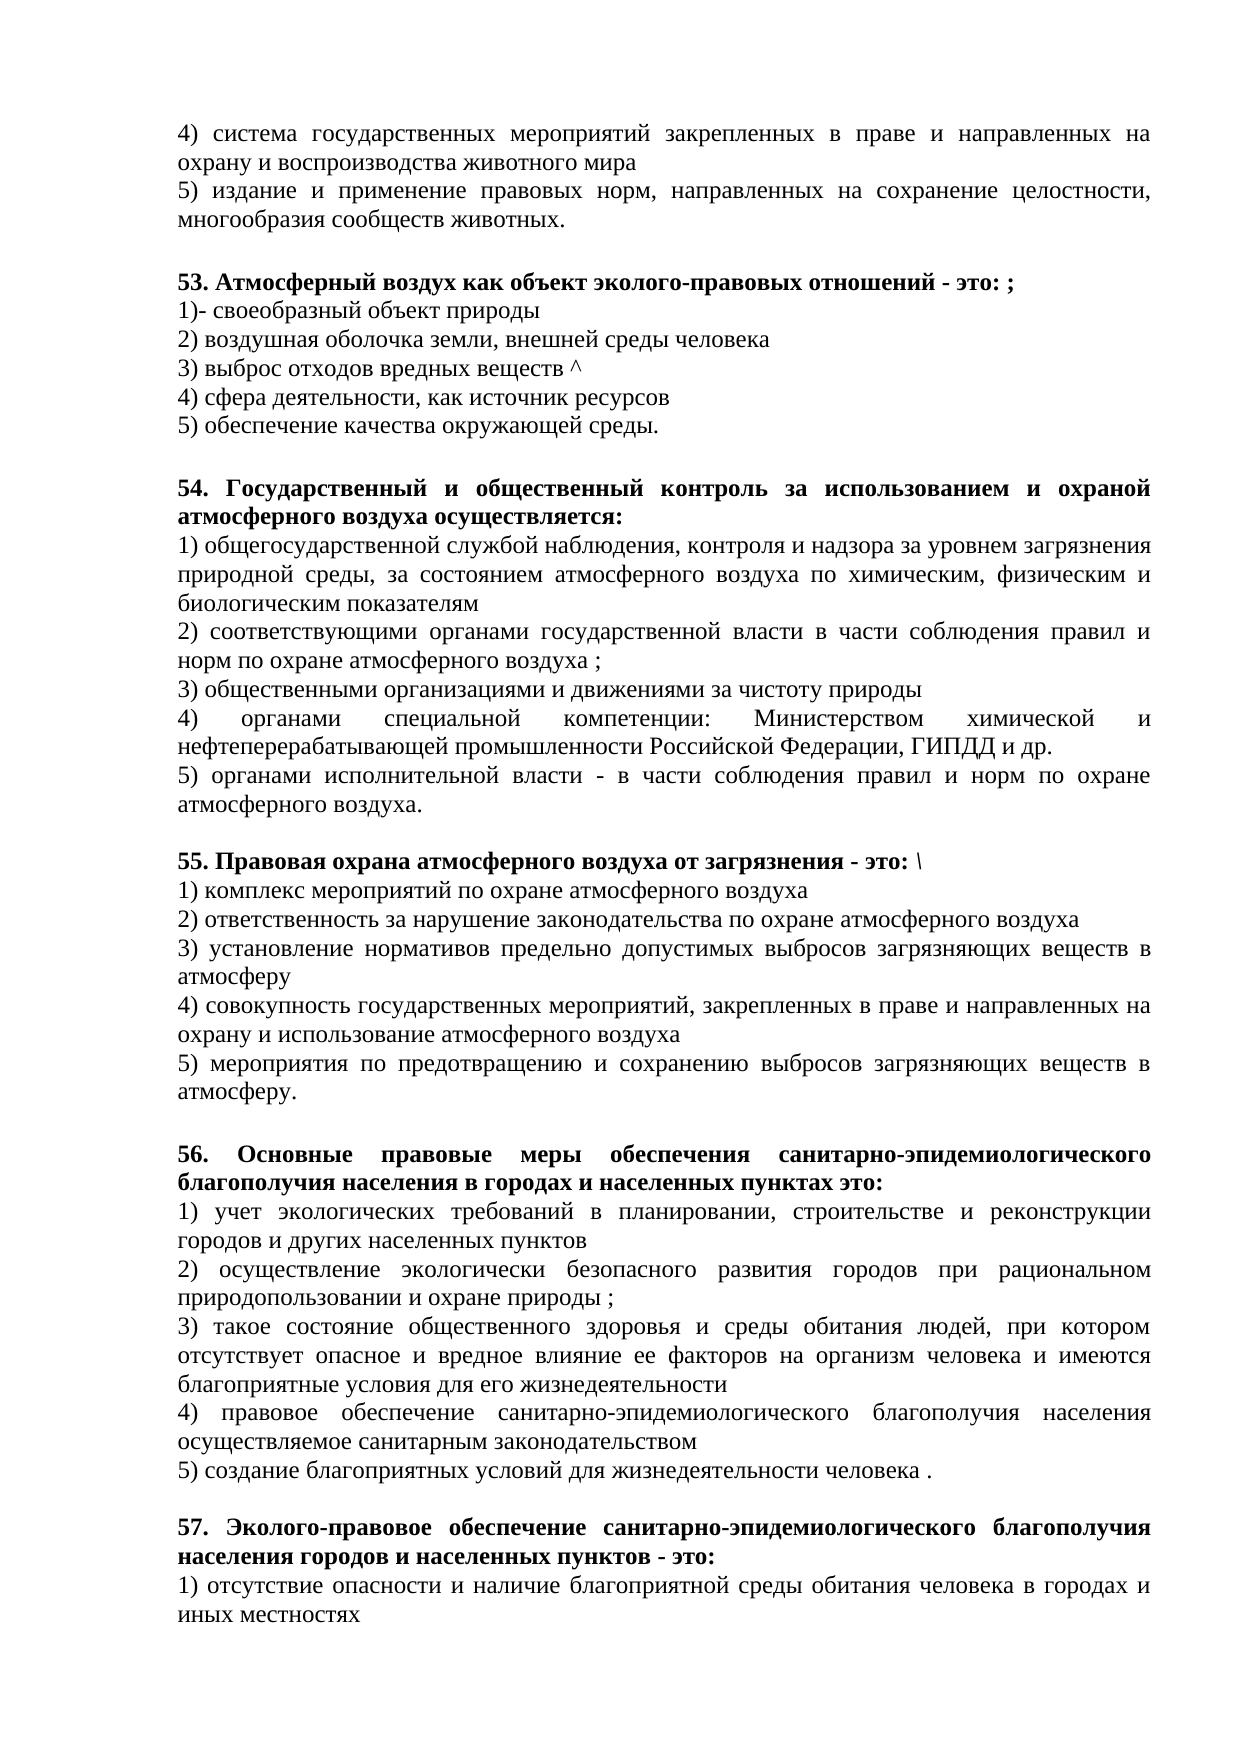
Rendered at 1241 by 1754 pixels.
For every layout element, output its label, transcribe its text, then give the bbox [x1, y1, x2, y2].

text 2) ответственность за нарушение законодательства по охране атмосферного воздуха [177, 904, 1152, 933]
text 4) система государственных мероприятий закрепленных в праве и направленных на охрану и воспроизводства животного мира [177, 118, 1152, 176]
text 4) правовое обеспечение санитарно-эпидемиологического благополучия населения осуществляемое санитарным законодательством [177, 1397, 1152, 1455]
text 1) учет экологических требований в планировании, строительстве и реконструкции городов и других населенных пунктов [177, 1196, 1152, 1254]
text 5) органами исполнительной власти - в части соблюдения правил и норм по охране атмосферного воздуха. [177, 760, 1152, 818]
text 4) совокупность государственных мероприятий, закрепленных в праве и направленных на охрану и использование атмосферного воздуха [177, 990, 1152, 1048]
text 54. Государственный и общественный контроль за использованием и охраной атмосферного воздуха осуществляется: [177, 473, 1152, 530]
text 55. Правовая охрана атмосферного воздуха от загрязнения - это: \ [177, 846, 1152, 875]
text 5) издание и применение правовых норм, направленных на сохранение целостности, многообразия сообществ животных. [177, 176, 1152, 233]
text 3) общественными организациями и движениями за чистоту природы [177, 674, 1152, 703]
text 5) обеспечение качества окружающей среды. [177, 410, 1152, 439]
text 57. Эколого-правовое обеспечение санитарно-эпидемиологического благополучия населения городов и населенных пунктов - это: [177, 1512, 1152, 1570]
text 2) соответствующими органами государственной власти в части соблюдения правил и норм по охране атмосферного воздуха ; [177, 616, 1152, 674]
text 2) осуществление экологически безопасного развития городов при рациональном природопользовании и охране природы ; [177, 1254, 1152, 1311]
text 3) выброс отходов вредных веществ ^ [177, 353, 1152, 382]
text 3) такое состояние общественного здоровья и среды обитания людей, при котором отсутствует опасное и вредное влияние ее факторов на организм человека и имеются благоприятные условия для его жизнедеятельности [177, 1311, 1152, 1397]
text 3) установление нормативов предельно допустимых выбросов загрязняющих веществ в атмосферу [177, 933, 1152, 990]
text 1) отсутствие опасности и наличие благоприятной среды обитания человека в городах и иных местностях [177, 1570, 1152, 1627]
text 4) органами специальной компетенции: Министерством химической и нефтеперерабатывающей промышленности Российской Федерации, ГИПДД и др. [177, 703, 1152, 760]
text 56. Основные правовые меры обеспечения санитарно-эпидемиологического благополучия населения в городах и населенных пунктах это: [177, 1139, 1152, 1196]
text 5) создание благоприятных условий для жизнедеятельности человека . [177, 1455, 1152, 1484]
text 53. Атмосферный воздух как объект эколого-правовых отношений - это: ; [177, 267, 1152, 295]
text 1)- своеобразный объект природы [177, 295, 1152, 324]
text 4) сфера деятельности, как источник ресурсов [177, 382, 1152, 410]
text 1) комплекс мероприятий по охране атмосферного воздуха [177, 875, 1152, 904]
text 2) воздушная оболочка земли, внешней среды человека [177, 324, 1152, 353]
text 5) мероприятия по предотвращению и сохранению выбросов загрязняющих веществ в атмосферу. [177, 1048, 1152, 1105]
text 1) общегосударственной службой наблюдения, контроля и надзора за уровнем загрязнения природной среды, за состоянием атмосферного воздуха по химическим, физическим и биологическим показателям [177, 530, 1152, 616]
